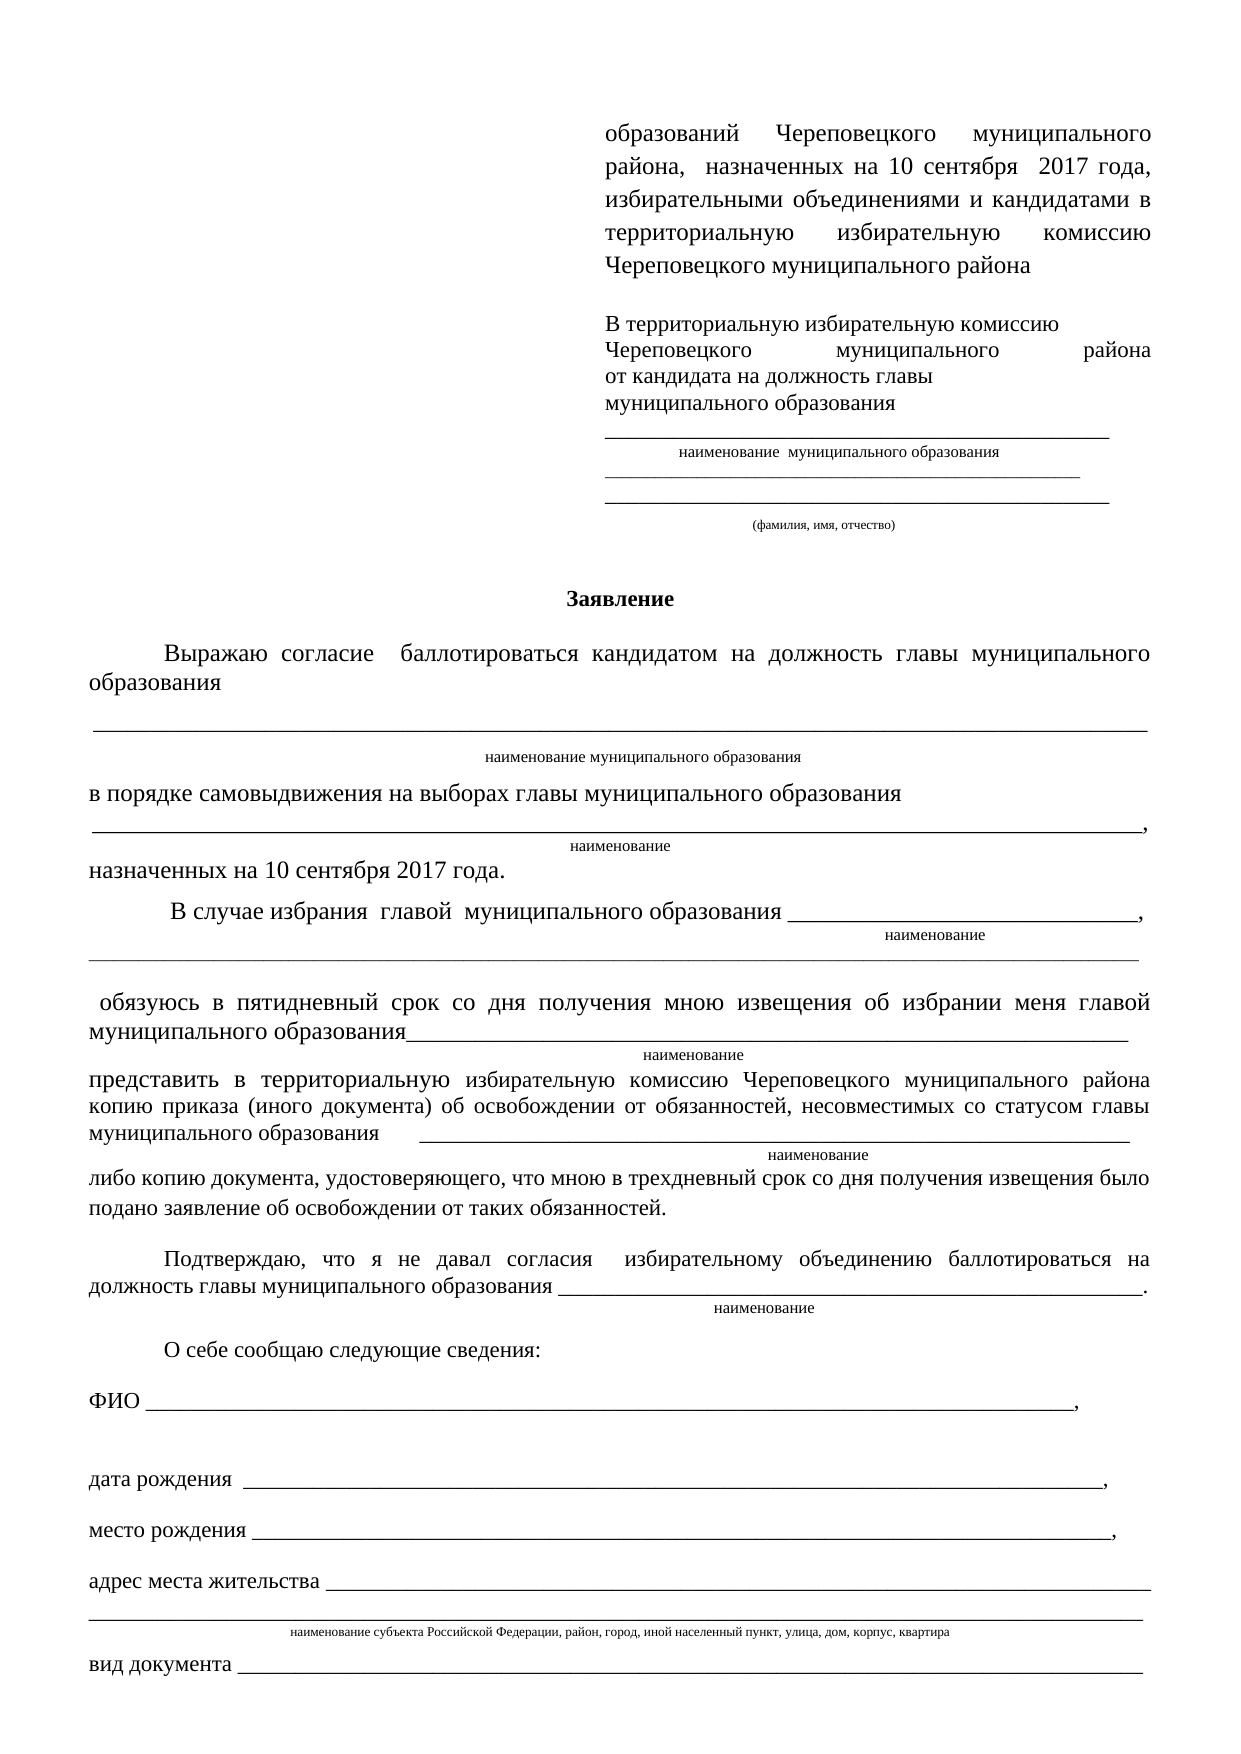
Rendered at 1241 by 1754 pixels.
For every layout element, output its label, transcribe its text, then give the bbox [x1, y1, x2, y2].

text Подтверждаю, что я не давал согласия избирательному объединению баллотироваться на должность главы муниципального образования ___________________________________________________. [89, 1246, 1152, 1298]
text в порядке самовыдвижения на выборах главы муниципального образования [89, 778, 1152, 807]
text (фамилия, имя, отчество) [679, 506, 1152, 532]
text адрес места жительства ________________________________________________________________________ [89, 1567, 1152, 1593]
text место рождения ___________________________________________________________________________, [89, 1516, 1152, 1542]
text наименование муниципального образования [89, 747, 1152, 766]
text наименование [89, 836, 1152, 855]
text В территориальную избирательную комиссию [531, 309, 1152, 336]
text наименование муниципального образования [605, 441, 1152, 461]
text ____________________________________________________________________________________________ [89, 708, 1152, 734]
text ______________________________________________________________________________________________________________________________ [89, 944, 1152, 963]
text либо копию документа, удостоверяющего, что мною в трехдневный срок со дня получения извещения было подано заявление об освобождении от таких обязанностей. [89, 1164, 1152, 1221]
text В случае избрания главой муниципального образования ____________________________, [89, 896, 1152, 925]
text представить в территориальную избирательную комиссию Череповецкого муниципального района копию приказа (иного документа) об освобождении от обязанностей, несовместимых со статусом главы муниципального образования ______________________________________________________________ [89, 1064, 1152, 1145]
text ____________________________________________________________________________________, [89, 807, 1152, 836]
text вид документа _______________________________________________________________________________ [89, 1650, 1152, 1676]
text О себе сообщаю следующие сведения: [89, 1337, 1152, 1363]
text ____________________________________________ [89, 480, 1152, 506]
text Заявление [89, 585, 1152, 611]
text наименование [89, 1044, 1152, 1064]
text назначенных на 10 сентября 2017 года. [89, 855, 1152, 884]
text _________________________________________________________ [89, 461, 1152, 480]
text наименование [89, 1145, 1152, 1164]
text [89, 1597, 1152, 1624]
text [605, 118, 1152, 279]
text муниципального образования [605, 389, 1152, 415]
text наименование субъекта Российской Федерации, район, город, иной населенный пункт, улица, дом, корпус, квартира [89, 1624, 1152, 1650]
text обязуюсь в пятидневный срок со дня получения мною извещения об избрании меня главой муниципального образования_______________________________________________________________ [89, 987, 1152, 1044]
text Череповецкого муниципального района от кандидата на должность главы [605, 336, 1152, 389]
text ____________________________________________ [531, 415, 1152, 441]
text дата рождения ___________________________________________________________________________, [89, 1465, 1152, 1491]
text Выражаю согласие баллотироваться кандидатом на должность главы муниципального образования [89, 638, 1152, 695]
text наименование [89, 925, 1152, 944]
text ФИО _________________________________________________________________________________, [89, 1388, 1152, 1414]
text наименование [89, 1298, 1152, 1317]
